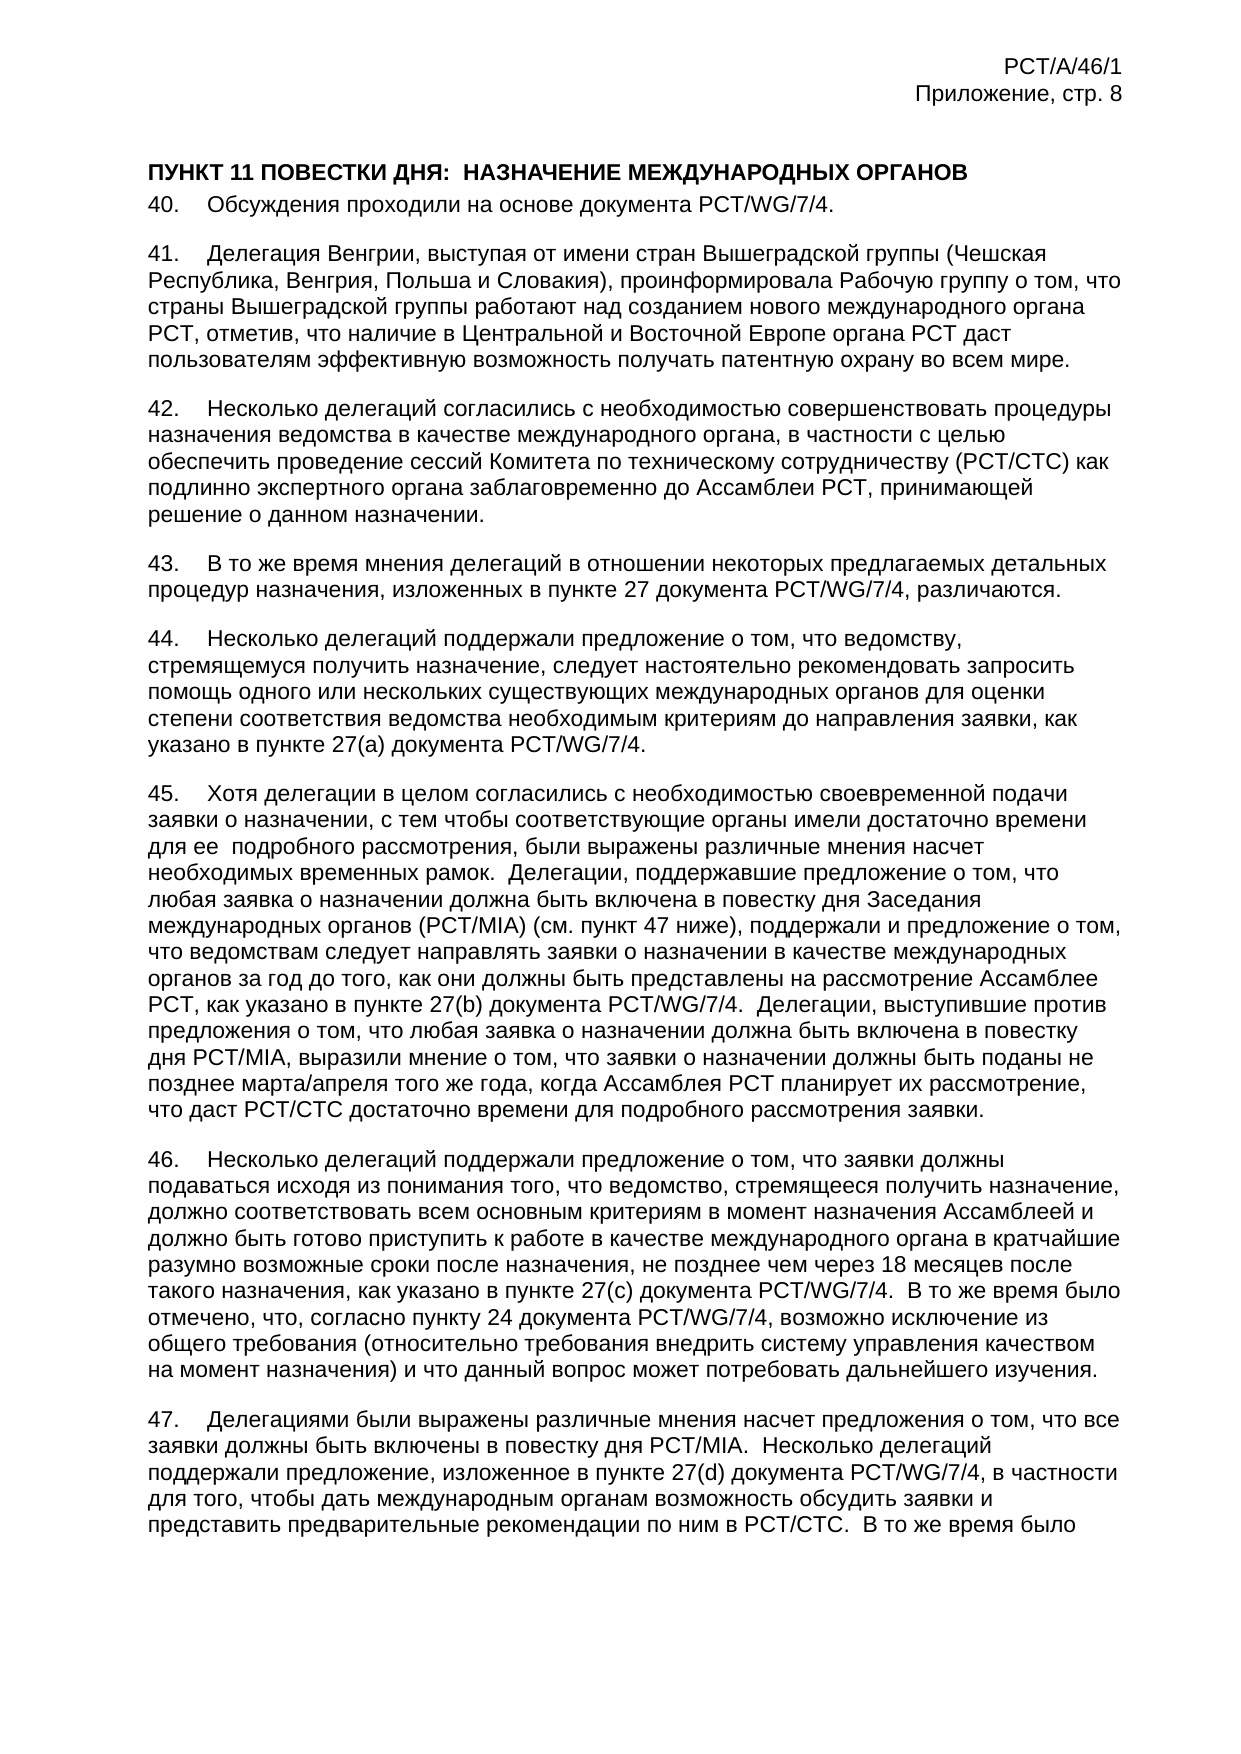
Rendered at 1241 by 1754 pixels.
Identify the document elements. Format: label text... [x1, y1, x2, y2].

subtitle ПУНКТ 11 ПОВЕСТКИ ДНЯ: Назначение международных органов [148, 158, 1122, 185]
text Несколько делегаций поддержали предложение о том, что заявки должны подаваться исходя из понимания того, что ведомство, стремящееся получить назначение, должно соответствовать всем основным критериям в момент назначения Ассамблеей и должно быть готово приступить к работе в качестве международного органа в кратчайшие разумно возможные сроки после назначения, не позднее чем через 18 месяцев после такого назначения, как указано в пункте 27(с) документа PCT/WG/7/4. В то же время было отмечено, что, согласно пункту 24 документа PCT/WG/7/4, возможно исключение из общего требования (относительно требования внедрить систему управления качеством на момент назначения) и что данный вопрос может потребовать дальнейшего изучения. [148, 1146, 1122, 1383]
text В то же время мнения делегаций в отношении некоторых предлагаемых детальных процедур назначения, изложенных в пункте 27 документа PCT/WG/7/4, различаются. [148, 550, 1122, 602]
text Делегация Венгрии, выступая от имени стран Вышеградской группы (Чешская Республика, Венгрия, Польша и Словакия), проинформировала Рабочую группу о том, что страны Вышеградской группы работают над созданием нового международного органа РСТ, отметив, что наличие в Центральной и Восточной Европе органа РСТ даст пользователям эффективную возможность получать патентную охрану во всем мире. [148, 240, 1122, 372]
text Несколько делегаций поддержали предложение о том, что ведомству, стремящемуся получить назначение, следует настоятельно рекомендовать запросить помощь одного или нескольких существующих международных органов для оценки степени соответствия ведомства необходимым критериям до направления заявки, как указано в пункте 27(а) документа PCT/WG/7/4. [148, 625, 1122, 757]
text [148, 1406, 1122, 1537]
text Несколько делегаций согласились с необходимостью совершенствовать процедуры назначения ведомства в качестве международного органа, в частности с целью обеспечить проведение сессий Комитета по техническому сотрудничеству (РСТ/СТС) как подлинно экспертного органа заблаговременно до Ассамблеи РСТ, принимающей решение о данном назначении. [148, 395, 1122, 527]
text Обсуждения проходили на основе документа PCT/WG/7/4. [148, 191, 1122, 217]
text Хотя делегации в целом согласились с необходимостью своевременной подачи заявки о назначении, с тем чтобы соответствующие органы имели достаточно времени для ее подробного рассмотрения, были выражены различные мнения насчет необходимых временных рамок. Делегации, поддержавшие предложение о том, что любая заявка о назначении должна быть включена в повестку дня Заседания международных органов (РСТ/MIA) (см. пункт 47 ниже), поддержали и предложение о том, что ведомствам следует направлять заявки о назначении в качестве международных органов за год до того, как они должны быть представлены на рассмотрение Ассамблее РСТ, как указано в пункте 27(b) документа PCT/WG/7/4. Делегации, выступившие против предложения о том, что любая заявка о назначении должна быть включена в повестку дня РСТ/MIA, выразили мнение о том, что заявки о назначении должны быть поданы не позднее марта/апреля того же года, когда Ассамблея РСТ планирует их рассмотрение, что даст РСТ/СТС достаточно времени для подробного рассмотрения заявки. [148, 780, 1122, 1123]
